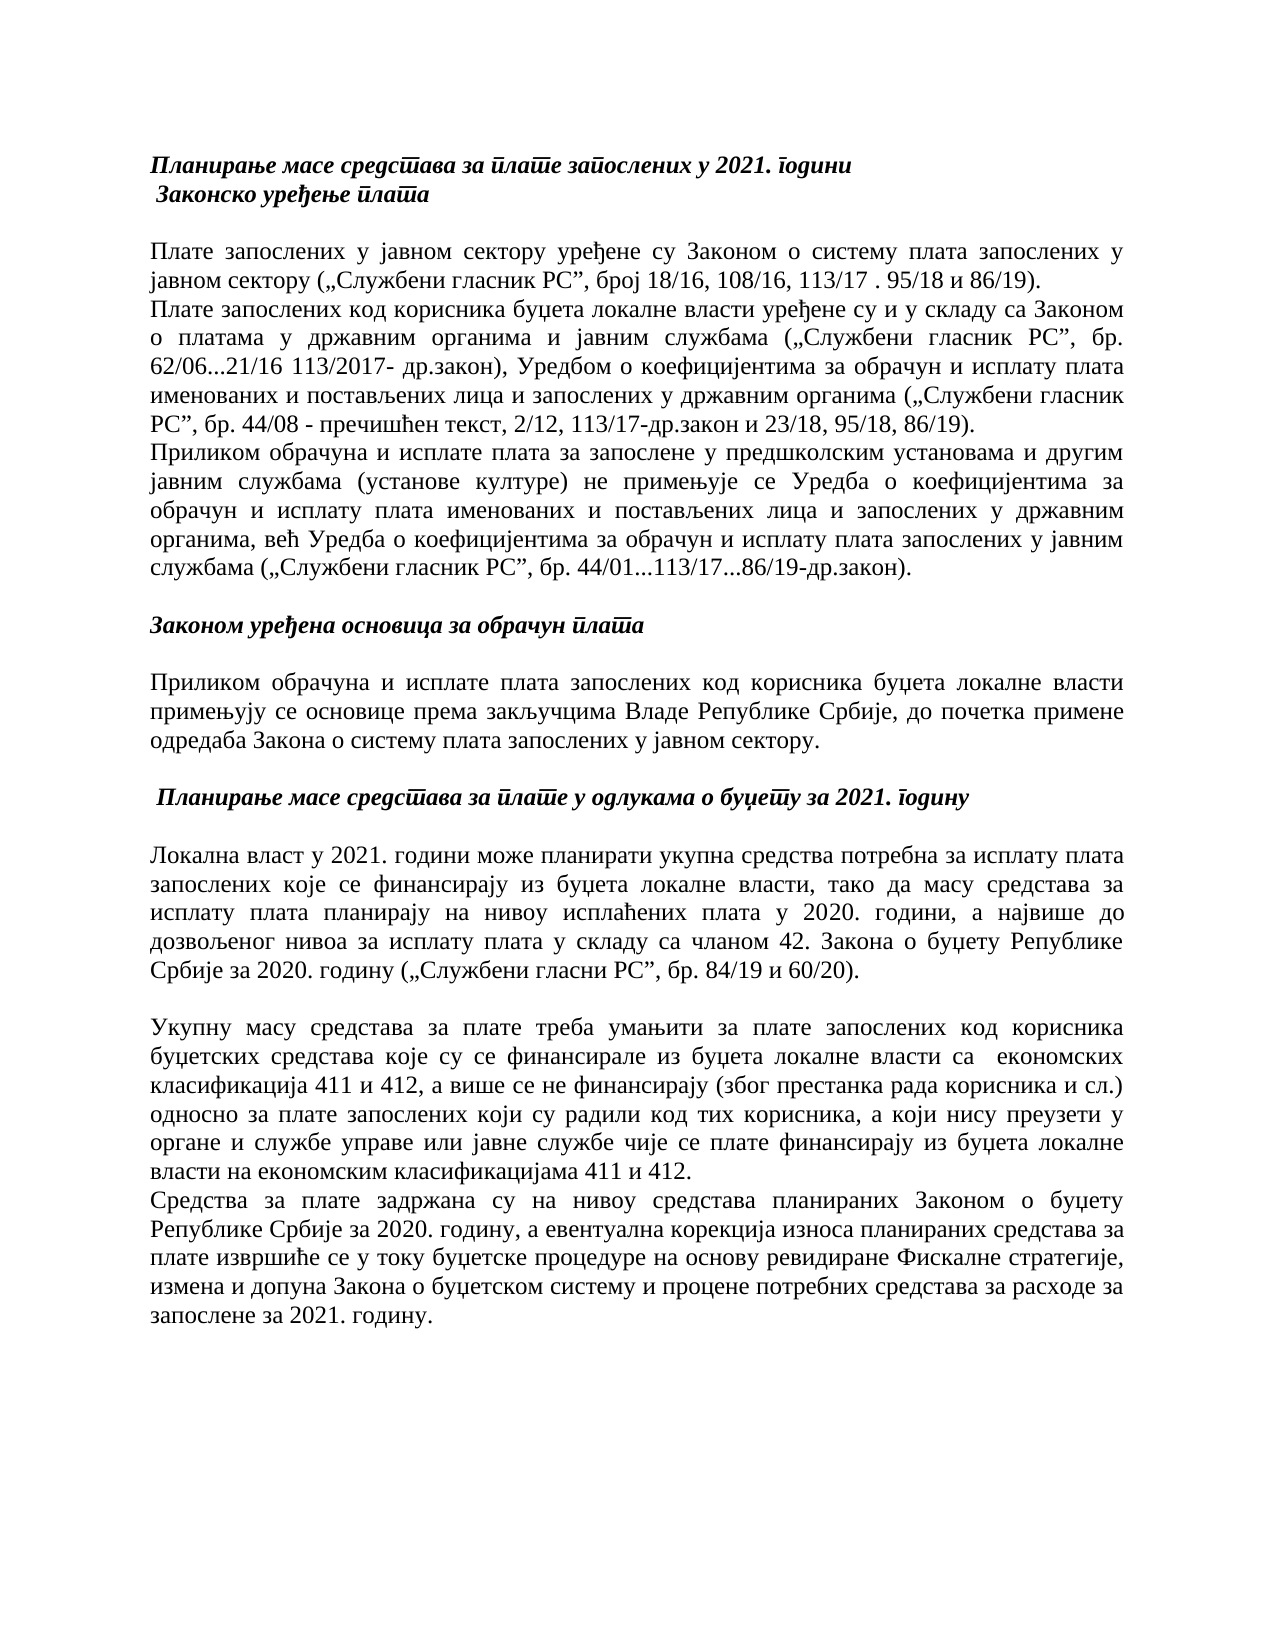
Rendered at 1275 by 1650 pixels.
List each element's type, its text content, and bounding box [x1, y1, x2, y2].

text Средства за плате задржана су на нивоу средстава планираних Законом о буџету Републике Србије за 2020. годину, а евентуална корекција износа планираних средстава за плате извршиће се у току буџетске процедуре на основу ревидиране Фискалне стратегије, измена и допуна Закона о буџетском систему и процене потребних средстава за расходе за запослене за 2021. годину. [150, 1185, 1125, 1329]
text Планирање масе средстава за плате запослених у 2021. години [150, 150, 1125, 179]
text Законом уређена основица за обрачун плата [150, 610, 1125, 639]
text Приликом обрачуна и исплате плата запослених код корисника буџета локалне власти примењују се основице према закључцима Владе Републике Србије, до почетка примене одредаба Закона о систему плата запослених у јавном сектору. [150, 667, 1125, 754]
text Планирање масе средстава за плате у одлукама о буџету за 2021. годину [150, 782, 1125, 811]
text Плате запослених код корисника буџета локалне власти уређене су и у складу са Законом о платама у државним органима и јавним службама („Службени гласник РС”, бр. 62/06...21/16 113/2017- др.закон), Уредбом о коефицијентима за обрачун и исплату плата именованих и постављених лица и запослених у државним органима („Службени гласник РС”, бр. 44/08 - пречишћен текст, 2/12, 113/17-др.закон и 23/18, 95/18, 86/19). [150, 294, 1125, 437]
text Локална власт у 2021. години може планирати укупна средства потребна за исплату плата запослених које се финансирају из буџета локалне власти, тако да масу средстава за исплату плата планирају на нивоу исплаћених плата у 2020. години, а највише до дозвољеног нивоа за исплату плата у складу са чланом 42. Закона о буџету Републике Србије за 2020. годину („Службени гласни РС”, бр. 84/19 и 60/20). [150, 840, 1125, 984]
text Плате запослених у јавном сектору уређене су Законом о систему плата запослених у јавном сектору („Службени гласник РС”, број 18/16, 108/16, 113/17 . 95/18 и 86/19). [150, 236, 1125, 294]
text Приликом обрачуна и исплате плата за запослене у предшколским установама и другим јавним службама (установе културе) не примењује се Уредба о коефицијентима за обрачун и исплату плата именованих и постављених лица и запослених у државним органима, већ Уредба о коефицијентима за обрачун и исплату плата запослених у јавним службама („Службени гласник РС”, бр. 44/01...113/17...86/19-др.закон). [150, 437, 1125, 581]
text Укупну масу средстава за плате треба умањити за плате запослених код корисника буџетских средстава које су се финансирале из буџета локалне власти са економских класификација 411 и 412, а више се не финансирају (због престанка рада корисника и сл.) односно за плате запослених који су радили код тих корисника, а који нису преузети у органе и службе управе или јавне службе чије се плате финансирају из буџета локалне власти на економским класификацијама 411 и 412. [150, 1012, 1125, 1185]
text Законско уређење плата [150, 179, 1125, 207]
